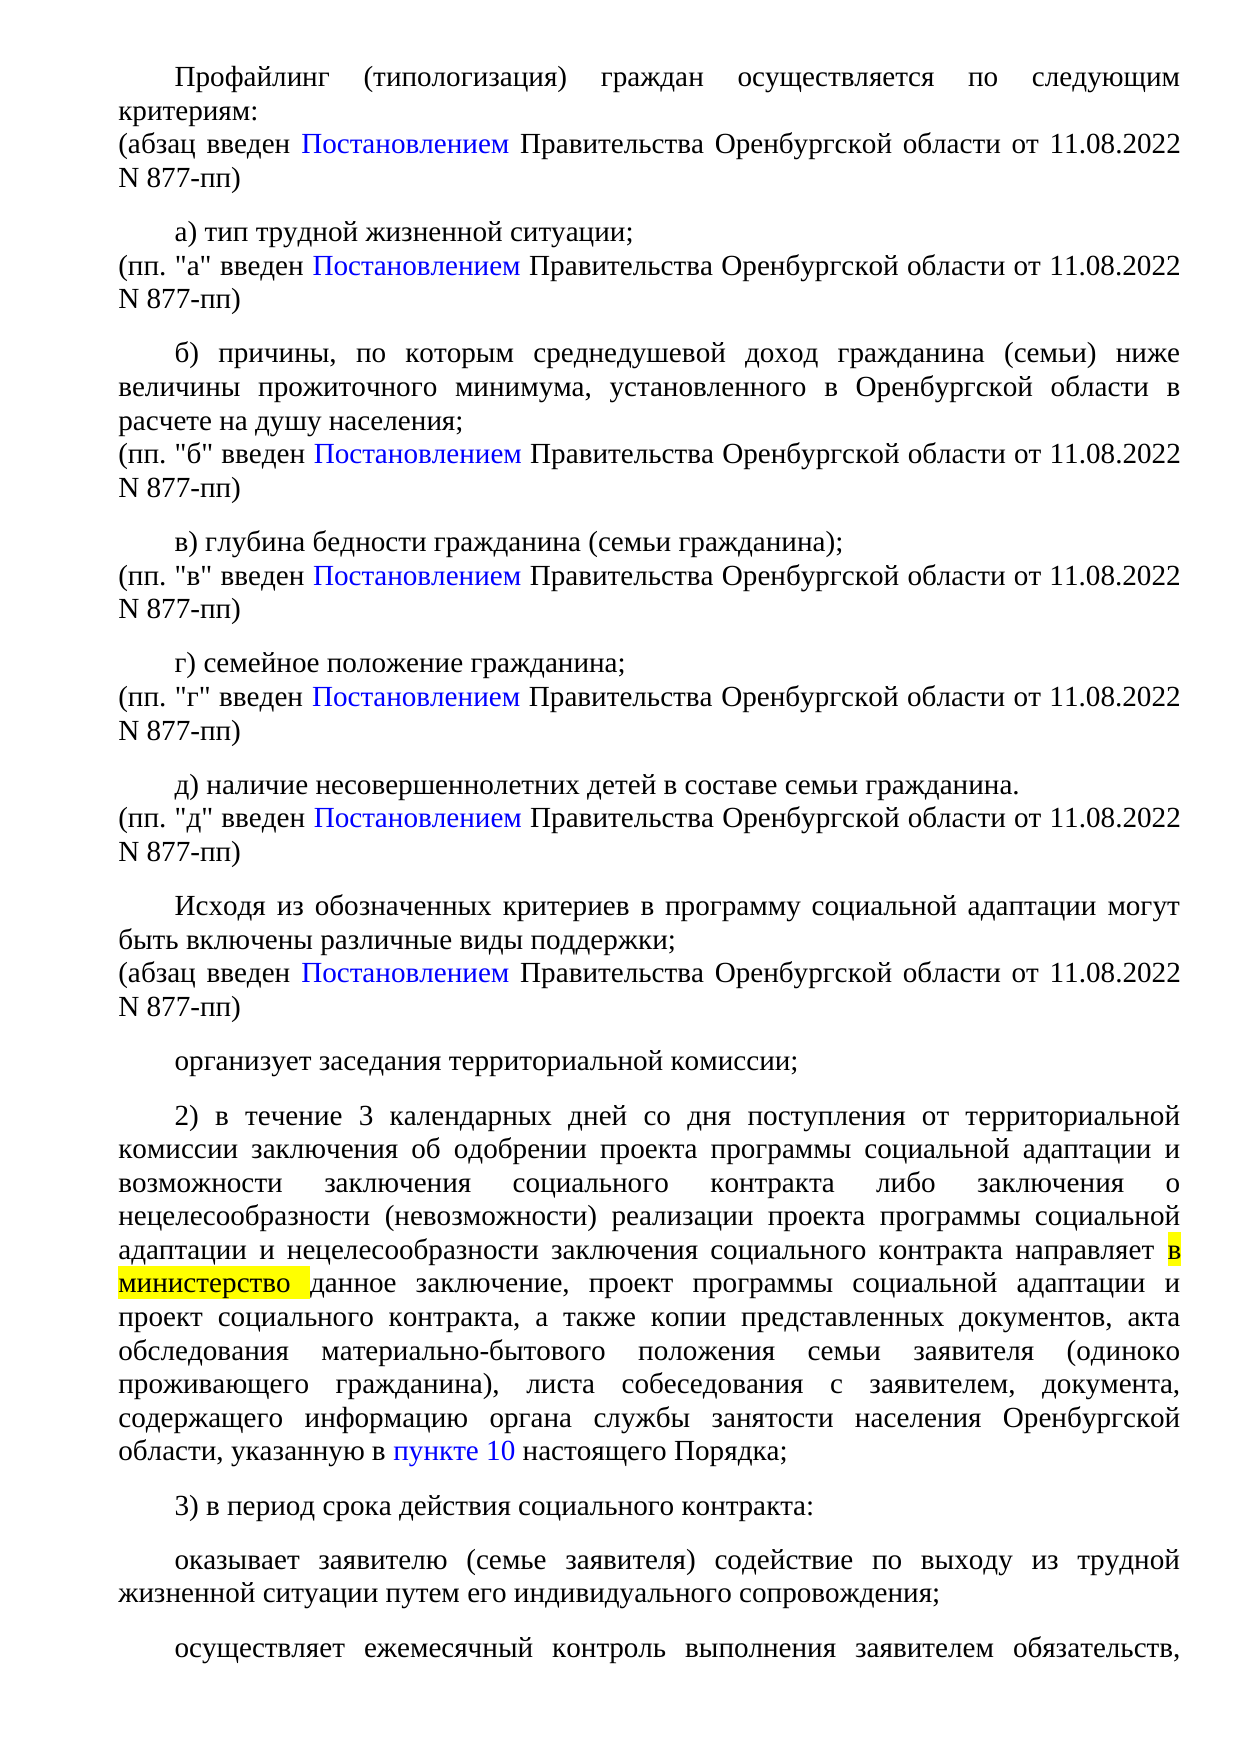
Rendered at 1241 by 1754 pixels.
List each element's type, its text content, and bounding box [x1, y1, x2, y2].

text (пп. "г" введен Постановлением Правительства Оренбургской области от 11.08.2022 N 877-пп) [118, 679, 1181, 746]
text организует заседания территориальной комиссии; [118, 1043, 1181, 1077]
text г) семейное положение гражданина; [118, 646, 1181, 679]
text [118, 1630, 1181, 1663]
text Профайлинг (типологизация) граждан осуществляется по следующим критериям: [118, 59, 1181, 126]
text оказывает заявителю (семье заявителя) содействие по выходу из трудной жизненной ситуации путем его индивидуального сопровождения; [118, 1542, 1181, 1609]
text (пп. "б" введен Постановлением Правительства Оренбургской области от 11.08.2022 N 877-пп) [118, 436, 1181, 503]
text (абзац введен Постановлением Правительства Оренбургской области от 11.08.2022 N 877-пп) [118, 126, 1181, 193]
text (пп. "а" введен Постановлением Правительства Оренбургской области от 11.08.2022 N 877-пп) [118, 248, 1181, 315]
text д) наличие несовершеннолетних детей в составе семьи гражданина. [118, 767, 1181, 801]
text (пп. "д" введен Постановлением Правительства Оренбургской области от 11.08.2022 N 877-пп) [118, 801, 1181, 868]
text 2) в течение 3 календарных дней со дня поступления от территориальной комиссии заключения об одобрении проекта программы социальной адаптации и возможности заключения социального контракта либо заключения о нецелесообразности (невозможности) реализации проекта программы социальной адаптации и нецелесообразности заключения социального контракта направляет в министерство данное заключение, проект программы социальной адаптации и проект социального контракта, а также копии представленных документов, акта обследования материально-бытового положения семьи заявителя (одиноко проживающего гражданина), листа собеседования с заявителем, документа, содержащего информацию органа службы занятости населения Оренбургской области, указанную в пункте 10 настоящего Порядка; [118, 1098, 1181, 1467]
text в) глубина бедности гражданина (семьи гражданина); [118, 524, 1181, 558]
text б) причины, по которым среднедушевой доход гражданина (семьи) ниже величины прожиточного минимума, установленного в Оренбургской области в расчете на душу населения; [118, 336, 1181, 436]
text 3) в период срока действия социального контракта: [118, 1488, 1181, 1521]
text Исходя из обозначенных критериев в программу социальной адаптации могут быть включены различные виды поддержки; [118, 888, 1181, 956]
text а) тип трудной жизненной ситуации; [118, 214, 1181, 248]
text (абзац введен Постановлением Правительства Оренбургской области от 11.08.2022 N 877-пп) [118, 956, 1181, 1023]
text (пп. "в" введен Постановлением Правительства Оренбургской области от 11.08.2022 N 877-пп) [118, 558, 1181, 625]
